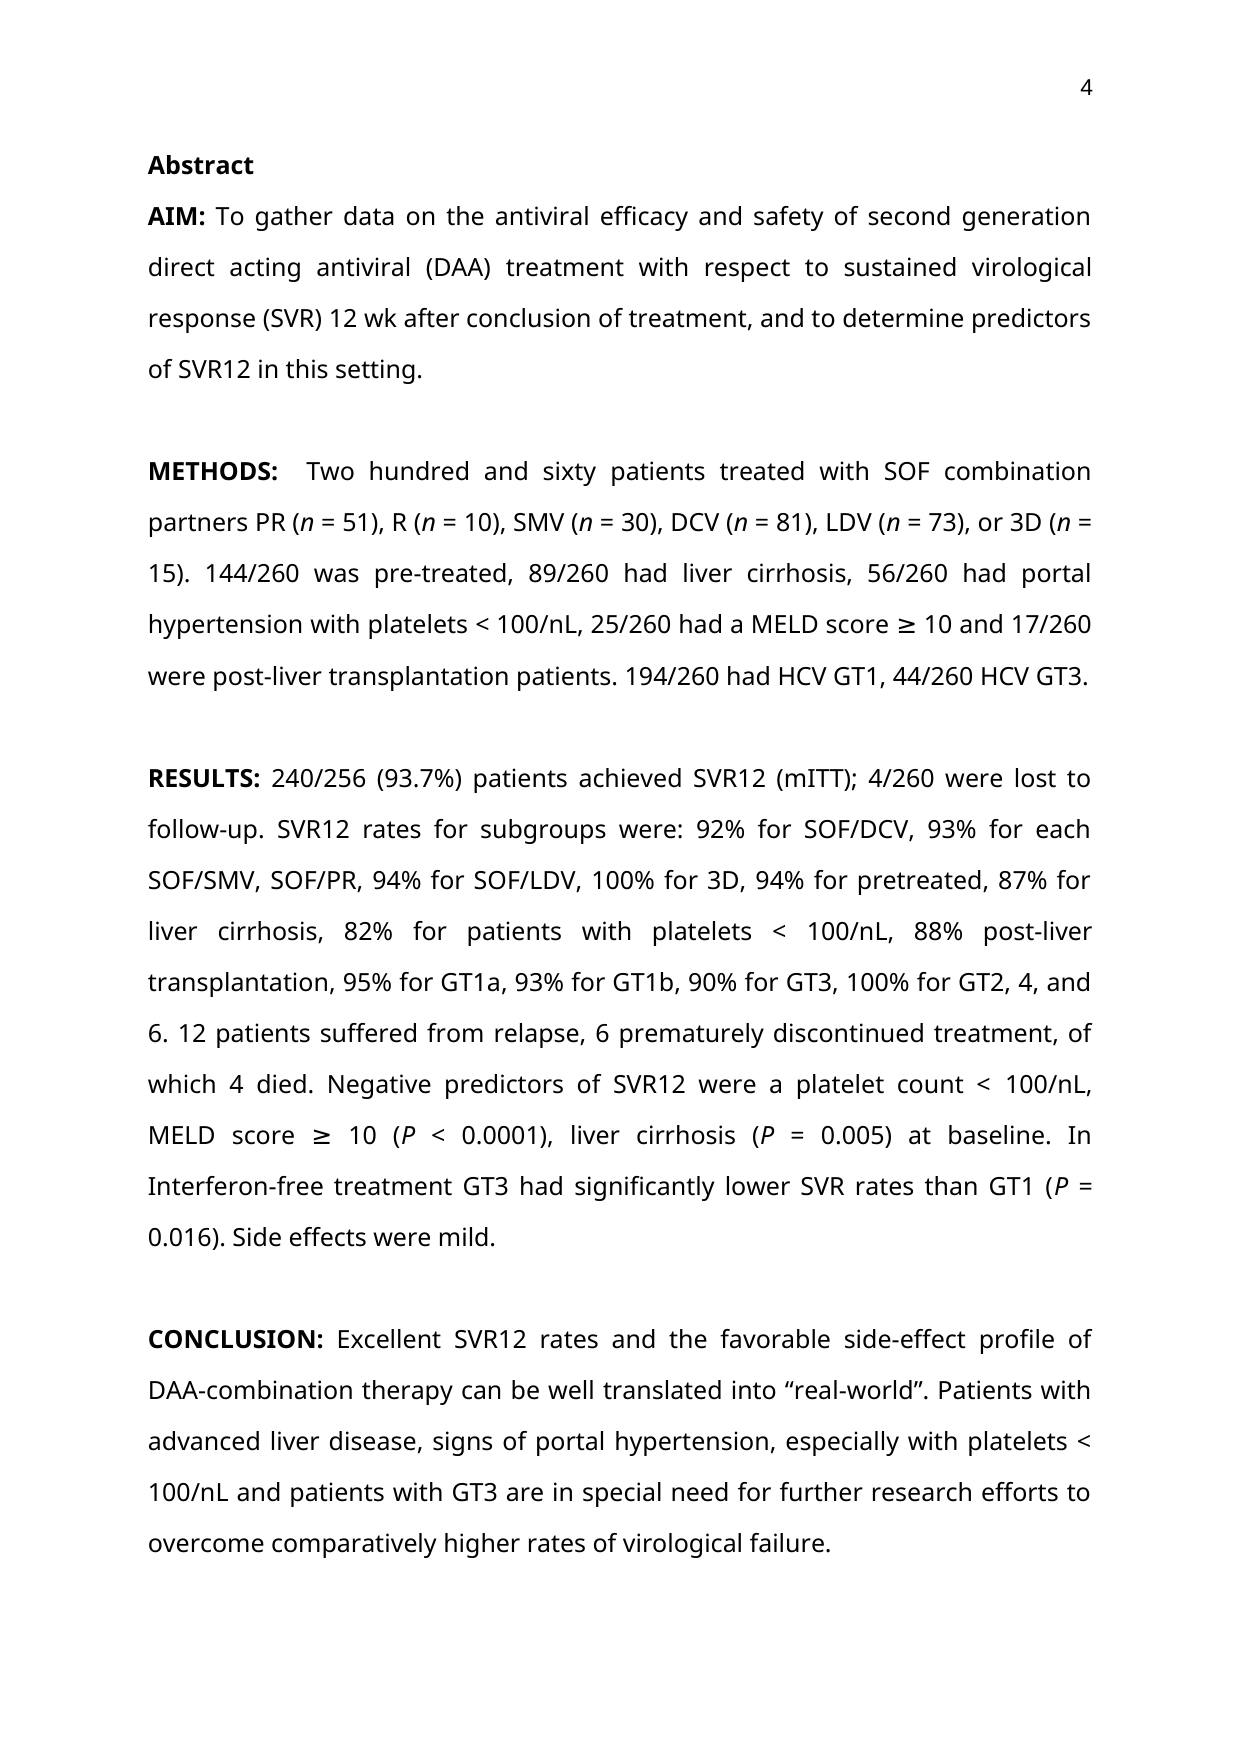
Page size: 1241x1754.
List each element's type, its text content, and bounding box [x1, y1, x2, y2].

text RESULTS: 240/256 (93.7%) patients achieved SVR12 (mITT); 4/260 were lost to follow-up. SVR12 rates for subgroups were: 92% for SOF/DCV, 93% for each SOF/SMV, SOF/PR, 94% for SOF/LDV, 100% for 3D, 94% for pretreated, 87% for liver cirrhosis, 82% for patients with platelets < 100/nL, 88% post-liver transplantation, 95% for GT1a, 93% for GT1b, 90% for GT3, 100% for GT2, 4, and 6. 12 patients suffered from relapse, 6 prematurely discontinued treatment, of which 4 died. Negative predictors of SVR12 were a platelet count < 100/nL, MELD score ≥ 10 (P < 0.0001), liver cirrhosis (P = 0.005) at baseline. In Interferon-free treatment GT3 had significantly lower SVR rates than GT1 (P = 0.016). Side effects were mild. [148, 760, 1092, 1254]
text AIM: To gather data on the antiviral efficacy and safety of second generation direct acting antiviral (DAA) treatment with respect to sustained virological response (SVR) 12 wk after conclusion of treatment, and to determine predictors of SVR12 in this setting. [148, 199, 1092, 386]
text METHODS: Two hundred and sixty patients treated with SOF combination partners PR (n = 51), R (n = 10), SMV (n = 30), DCV (n = 81), LDV (n = 73), or 3D (n = 15). 144/260 was pre-treated, 89/260 had liver cirrhosis, 56/260 had portal hypertension with platelets < 100/nL, 25/260 had a MELD score ≥ 10 and 17/260 were post-liver transplantation patients. 194/260 had HCV GT1, 44/260 HCV GT3. [148, 454, 1092, 692]
text Abstract [148, 148, 1092, 182]
text CONCLUSION: Excellent SVR12 rates and the favorable side-effect profile of DAA-combination therapy can be well translated into “real-world”. Patients with advanced liver disease, signs of portal hypertension, especially with platelets < 100/nL and patients with GT3 are in special need for further research efforts to overcome comparatively higher rates of virological failure. [148, 1322, 1092, 1560]
